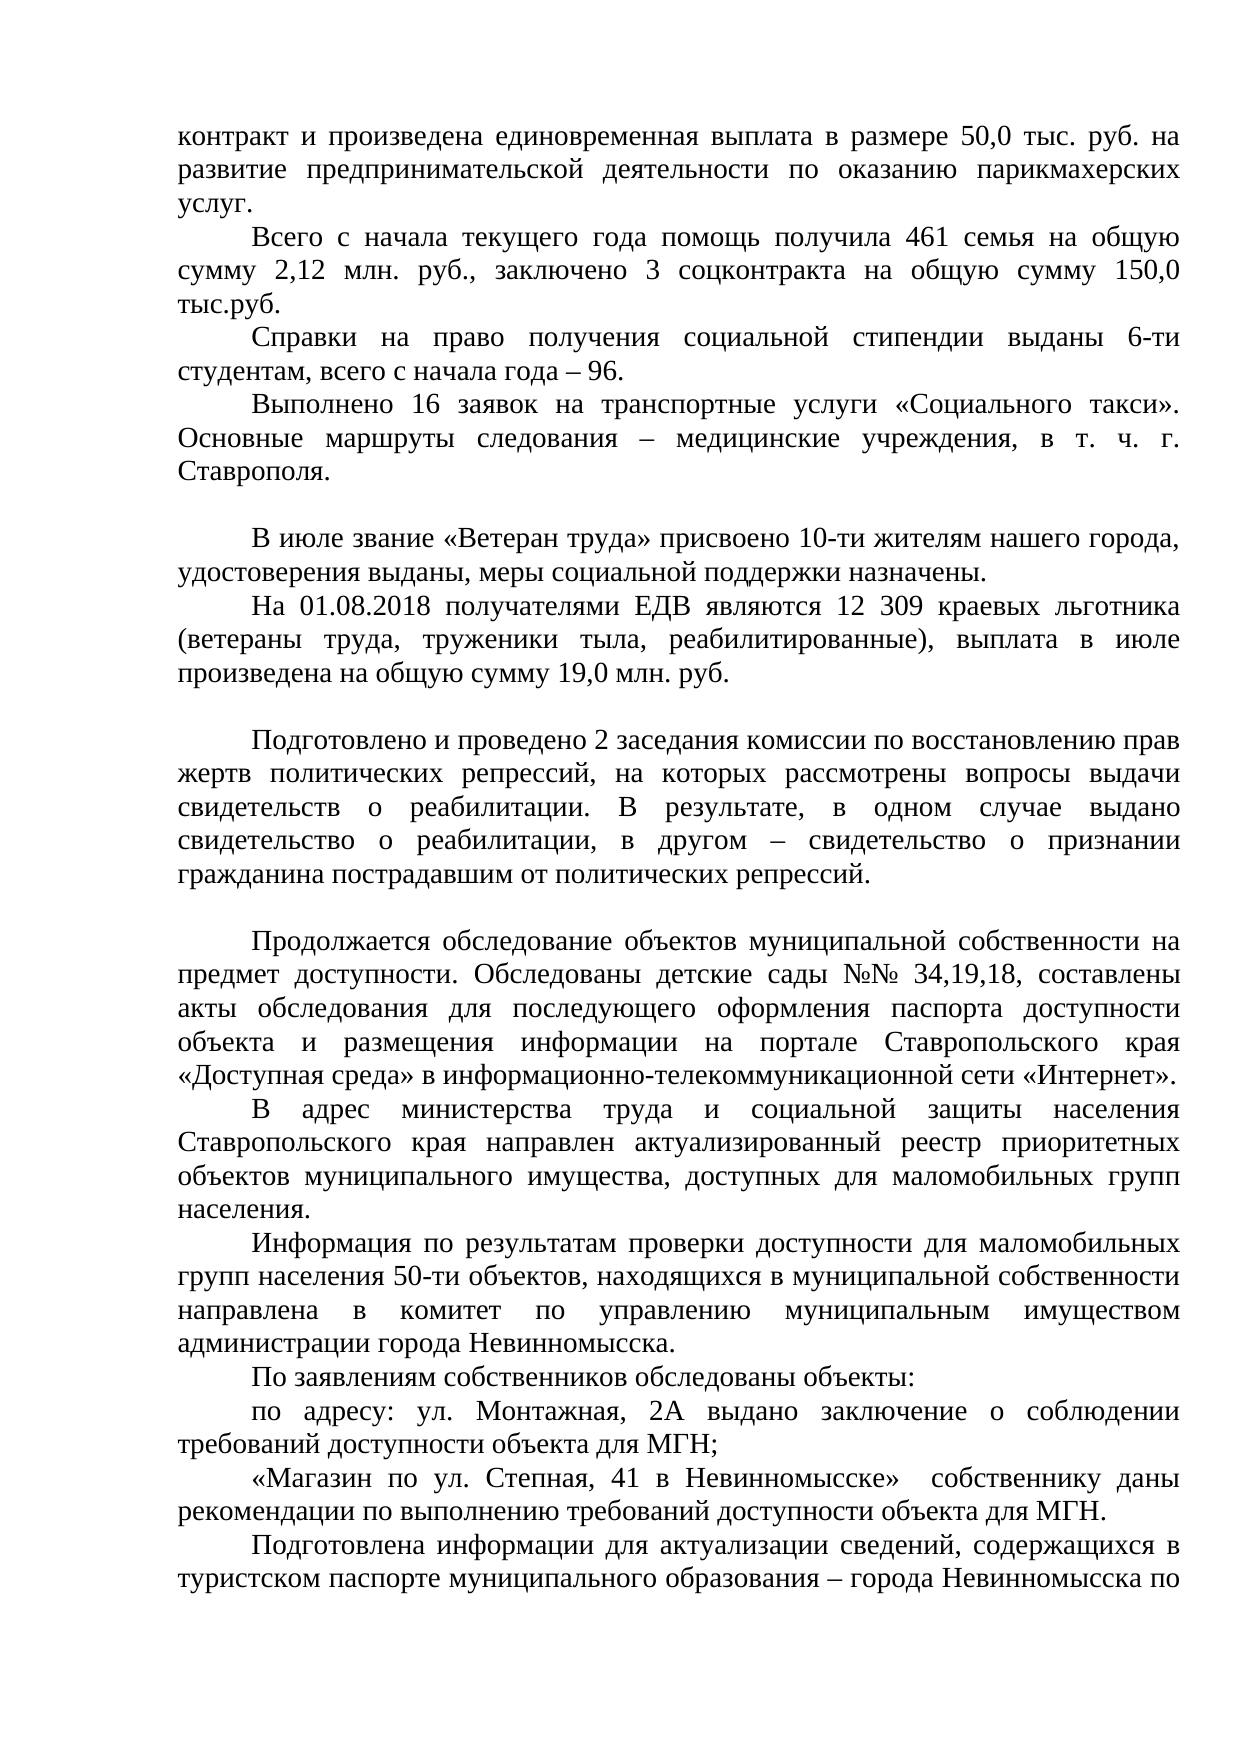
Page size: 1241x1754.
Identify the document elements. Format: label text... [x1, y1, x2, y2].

text Подготовлено и проведено 2 заседания комиссии по восстановлению прав жертв политических репрессий, на которых рассмотрены вопросы выдачи свидетельств о реабилитации. В результате, в одном случае выдано свидетельство о реабилитации, в другом – свидетельство о признании гражданина пострадавшим от политических репрессий. [177, 722, 1181, 889]
text В июле звание «Ветеран труда» присвоено 10-ти жителям нашего города, удостоверения выданы, меры социальной поддержки назначены. [177, 521, 1181, 588]
text Справки на право получения социальной стипендии выданы 6-ти студентам, всего с начала года – 96. [177, 319, 1181, 386]
text В адрес министерства труда и социальной защиты населения Ставропольского края направлен актуализированный реестр приоритетных объектов муниципального имущества, доступных для маломобильных групп населения. [177, 1091, 1181, 1225]
text Продолжается обследование объектов муниципальной собственности на предмет доступности. Обследованы детские сады №№ 34,19,18, составлены акты обследования для последующего оформления паспорта доступности объекта и размещения информации на портале Ставропольского края «Доступная среда» в информационно-телекоммуникационной сети «Интернет». [177, 923, 1181, 1091]
text Всего с начала текущего года помощь получила 461 семья на общую сумму 2,12 млн. руб., заключено 3 соцконтракта на общую сумму 150,0 тыс.руб. [177, 219, 1181, 319]
text По заявлениям собственников обследованы объекты: [177, 1359, 1181, 1393]
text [177, 118, 1181, 219]
text Выполнено 16 заявок на транспортные услуги «Социального такси». Основные маршруты следования – медицинские учреждения, в т. ч. г. Ставрополя. [177, 386, 1181, 487]
text «Магазин по ул. Степная, 41 в Невинномысске» собственнику даны рекомендации по выполнению требований доступности объекта для МГН. [177, 1460, 1181, 1527]
text Информация по результатам проверки доступности для маломобильных групп населения 50-ти объектов, находящихся в муниципальной собственности направлена в комитет по управлению муниципальным имуществом администрации города Невинномысска. [177, 1225, 1181, 1359]
text На 01.08.2018 получателями ЕДВ являются 12 309 краевых льготника (ветераны труда, труженики тыла, реабилитированные), выплата в июле произведена на общую сумму 19,0 млн. руб. [177, 588, 1181, 688]
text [177, 1527, 1181, 1594]
text по адресу: ул. Монтажная, 2А выдано заключение о соблюдении требований доступности объекта для МГН; [177, 1393, 1181, 1460]
